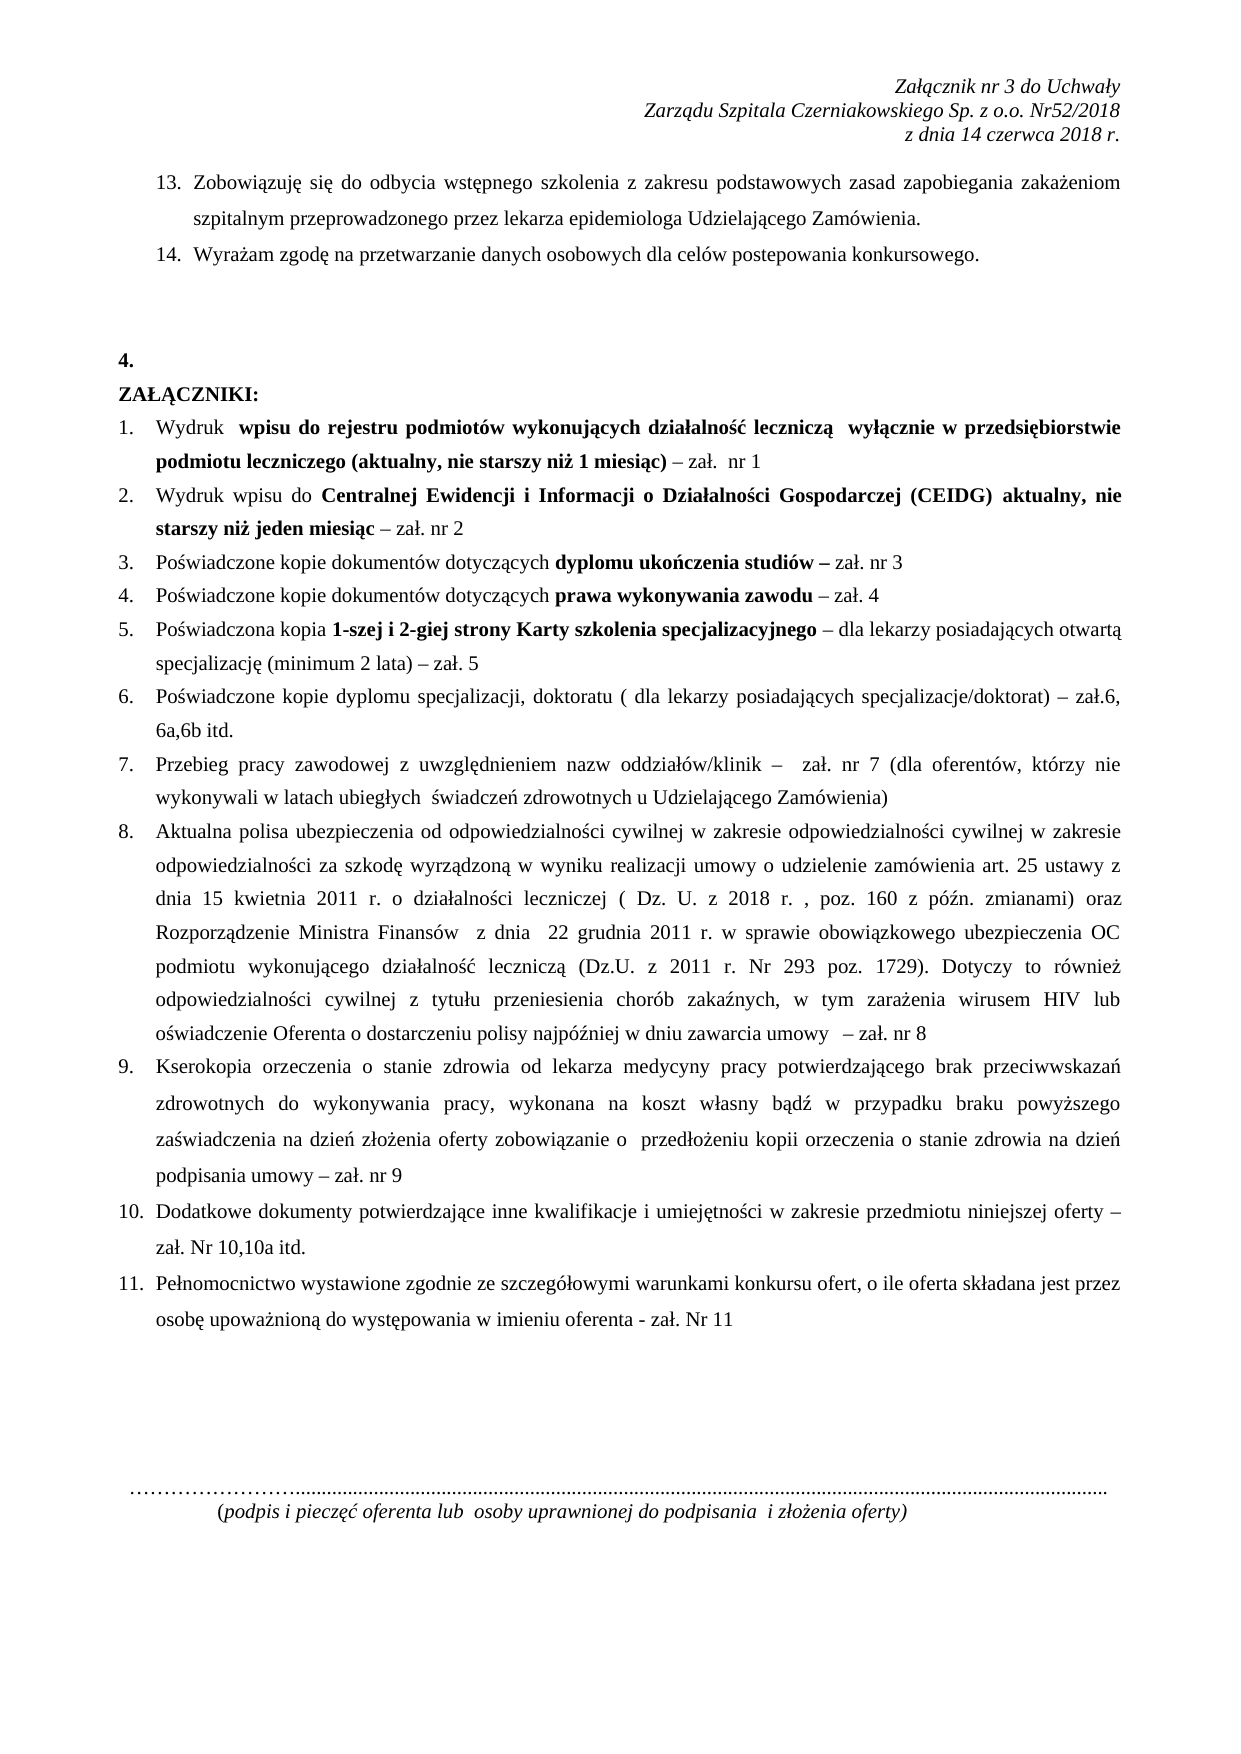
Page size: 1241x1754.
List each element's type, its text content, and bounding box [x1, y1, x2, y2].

list Przebieg pracy zawodowej z uwzględnieniem nazw oddziałów/klinik – zał. nr 7 (dla oferentów, którzy nie wykonywali w latach ubiegłych świadczeń zdrowotnych u Udzielającego Zamówienia) [118, 752, 1122, 809]
text ……………………............................................................................................................................................................ [118, 1475, 1122, 1499]
list Aktualna polisa ubezpieczenia od odpowiedzialności cywilnej w zakresie odpowiedzialności cywilnej w zakresie odpowiedzialności za szkodę wyrządzoną w wyniku realizacji umowy o udzielenie zamówienia art. 25 ustawy z dnia 15 kwietnia 2011 r. o działalności leczniczej ( Dz. U. z 2018 r. , poz. 160 z późn. zmianami) oraz Rozporządzenie Ministra Finansów z dnia 22 grudnia 2011 r. w sprawie obowiązkowego ubezpieczenia OC podmiotu wykonującego działalność leczniczą (Dz.U. z 2011 r. Nr 293 poz. 1729). Dotyczy to również odpowiedzialności cywilnej z tytułu przeniesienia chorób zakaźnych, w tym zarażenia wirusem HIV lub oświadczenie Oferenta o dostarczeniu polisy najpóźniej w dniu zawarcia umowy – zał. nr 8 [118, 819, 1122, 1045]
list Kserokopia orzeczenia o stanie zdrowia od lekarza medycyny pracy potwierdzającego brak przeciwwskazań zdrowotnych do wykonywania pracy, wykonana na koszt własny bądź w przypadku braku powyższego zaświadczenia na dzień złożenia oferty zobowiązanie o przedłożeniu kopii orzeczenia o stanie zdrowia na dzień podpisania umowy – zał. nr 9 [118, 1054, 1122, 1187]
list Dodatkowe dokumenty potwierdzające inne kwalifikacje i umiejętności w zakresie przedmiotu niniejszej oferty – zał. Nr 10,10a itd. [118, 1199, 1122, 1259]
text 4. [118, 348, 1122, 372]
text ZAŁĄCZNIKI: [118, 382, 1122, 406]
list Poświadczone kopie dokumentów dotyczących dyplomu ukończenia studiów – zał. nr 3 [118, 550, 1122, 574]
list Wydruk wpisu do rejestru podmiotów wykonujących działalność leczniczą wyłącznie w przedsiębiorstwie podmiotu leczniczego (aktualny, nie starszy niż 1 miesiąc) – zał. nr 1 [118, 415, 1122, 473]
list Poświadczone kopie dyplomu specjalizacji, doktoratu ( dla lekarzy posiadających specjalizacje/doktorat) – zał.6, 6a,6b itd. [118, 684, 1122, 742]
list Wydruk wpisu do Centralnej Ewidencji i Informacji o Działalności Gospodarczej (CEIDG) aktualny, nie starszy niż jeden miesiąc – zał. nr 2 [118, 482, 1122, 540]
list Zobowiązuję się do odbycia wstępnego szkolenia z zakresu podstawowych zasad zapobiegania zakażeniom szpitalnym przeprowadzonego przez lekarza epidemiologa Udzielającego Zamówienia. [156, 170, 1122, 230]
list Pełnomocnictwo wystawione zgodnie ze szczegółowymi warunkami konkursu ofert, o ile oferta składana jest przez osobę upoważnioną do występowania w imieniu oferenta - zał. Nr 11 [118, 1271, 1122, 1331]
list Wyrażam zgodę na przetwarzanie danych osobowych dla celów postepowania konkursowego. [156, 242, 1122, 266]
text (podpis i pieczęć oferenta lub osoby uprawnionej do podpisania i złożenia oferty) [118, 1499, 1122, 1523]
list Poświadczone kopie dokumentów dotyczących prawa wykonywania zawodu – zał. 4 [118, 583, 1122, 607]
list Poświadczona kopia 1-szej i 2-giej strony Karty szkolenia specjalizacyjnego – dla lekarzy posiadających otwartą specjalizację (minimum 2 lata) – zał. 5 [118, 617, 1122, 675]
